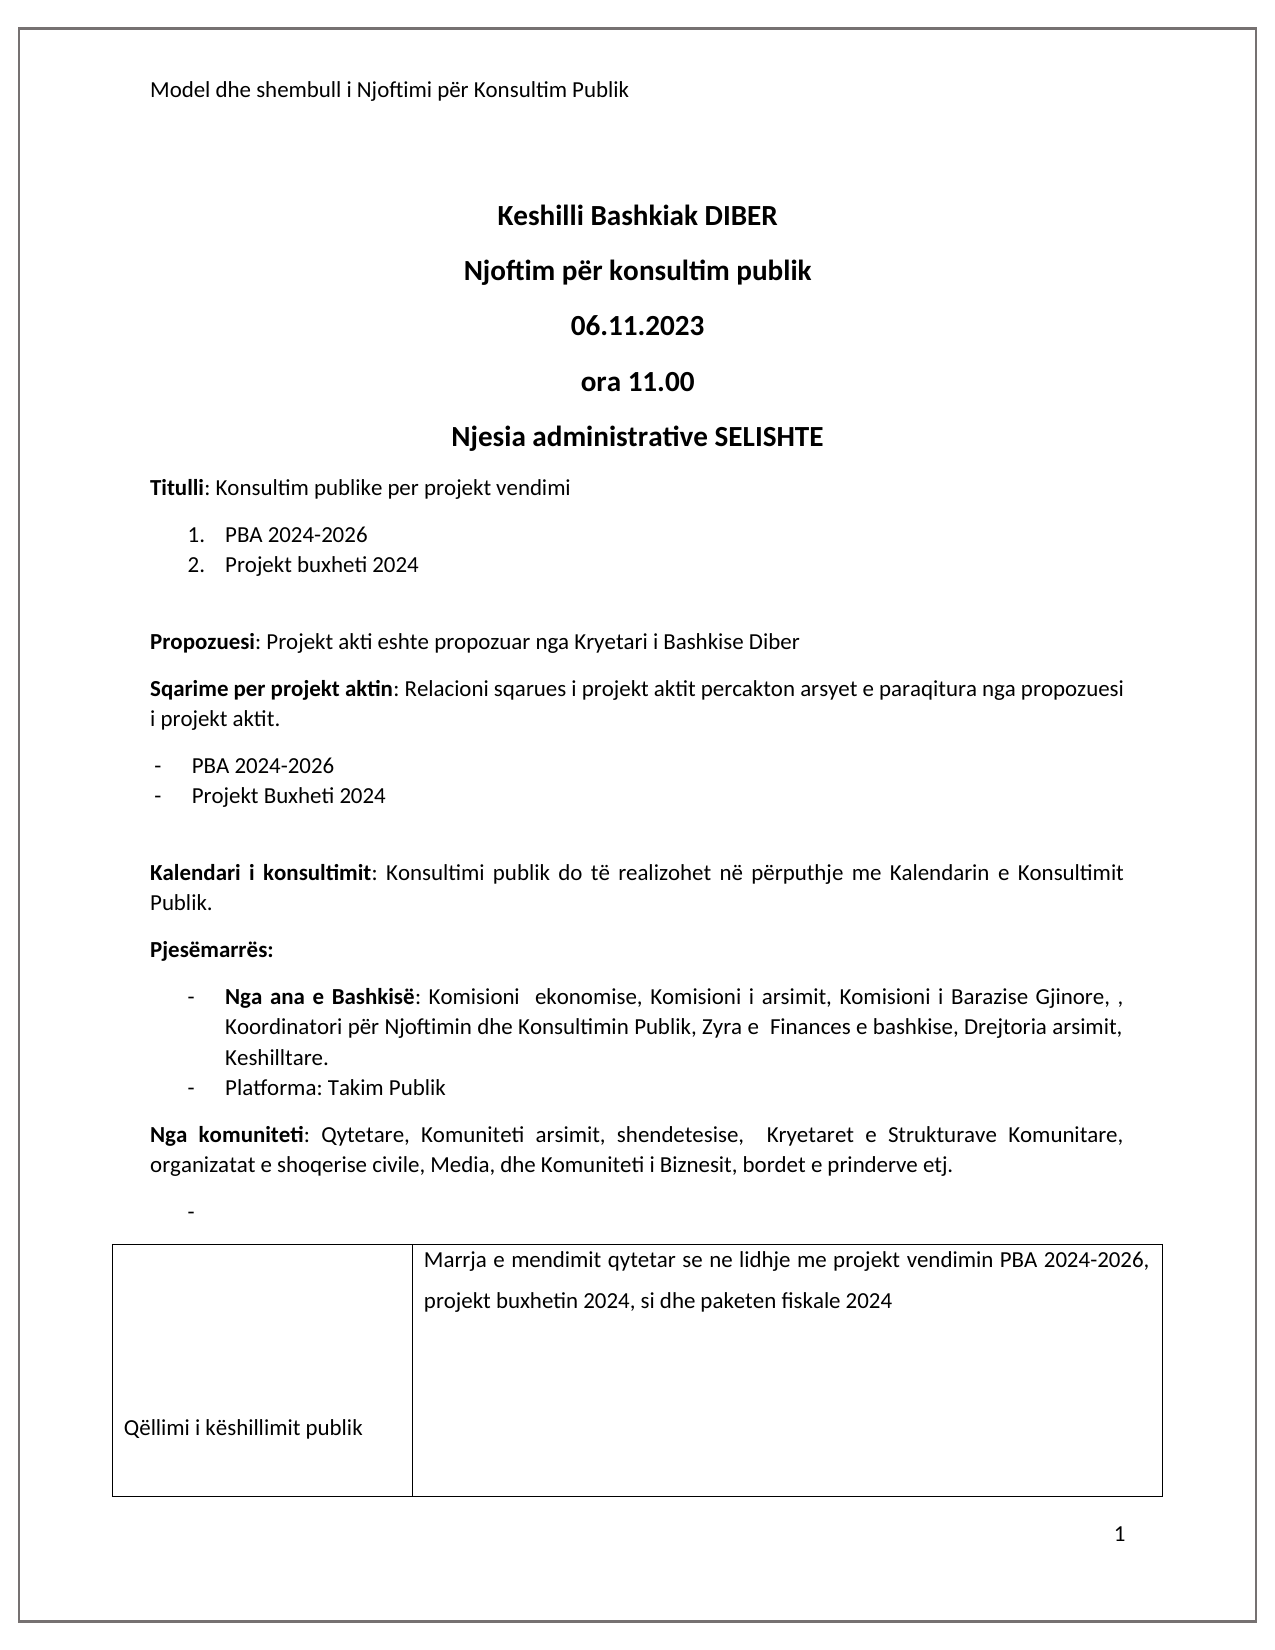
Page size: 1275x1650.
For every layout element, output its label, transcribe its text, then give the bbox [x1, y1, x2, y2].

text Propozuesi: Projekt akti eshte propozuar nga Kryetari i Bashkise Diber [150, 627, 1125, 655]
list Projekt buxheti 2024 [187, 550, 1125, 578]
text Njoftim për konsultim publik [150, 252, 1125, 288]
list Projekt Buxheti 2024 [154, 781, 1125, 809]
text Kalendari i konsultimit: Konsultimi publik do të realizohet në përputhje me Kalendarin e Konsultimit Publik. [150, 858, 1125, 916]
list PBA 2024-2026 [154, 751, 1125, 779]
list Nga ana e Bashkisë: Komisioni ekonomise, Komisioni i arsimit, Komisioni i Barazise Gjinore, , Koordinatori për Njoftimin dhe Konsultimin Publik, Zyra e Finances e bashkise, Drejtoria arsimit, Keshilltare. [187, 982, 1125, 1071]
list Platforma: Takim Publik [187, 1073, 1125, 1101]
text Sqarime per projekt aktin: Relacioni sqarues i projekt aktit percakton arsyet e paraqitura nga propozuesi i projekt aktit. [150, 674, 1125, 732]
text 06.11.2023 [150, 307, 1125, 343]
text Keshilli Bashkiak DIBER [150, 197, 1125, 233]
text Titulli: Konsultim publike per projekt vendimi [150, 473, 1125, 501]
text ora 11.00 [150, 363, 1125, 398]
text Nga komuniteti: Qytetare, Komuniteti arsimit, shendetesise, Kryetaret e Strukturave Komunitare, organizatat e shoqerise civile, Media, dhe Komuniteti i Biznesit, bordet e prinderve etj. [150, 1120, 1125, 1178]
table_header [413, 1245, 1162, 1496]
list PBA 2024-2026 [187, 520, 1125, 548]
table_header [113, 1245, 412, 1496]
text Njesia administrative SELISHTE [150, 418, 1125, 453]
text Pjesëmarrës: [150, 935, 1125, 963]
